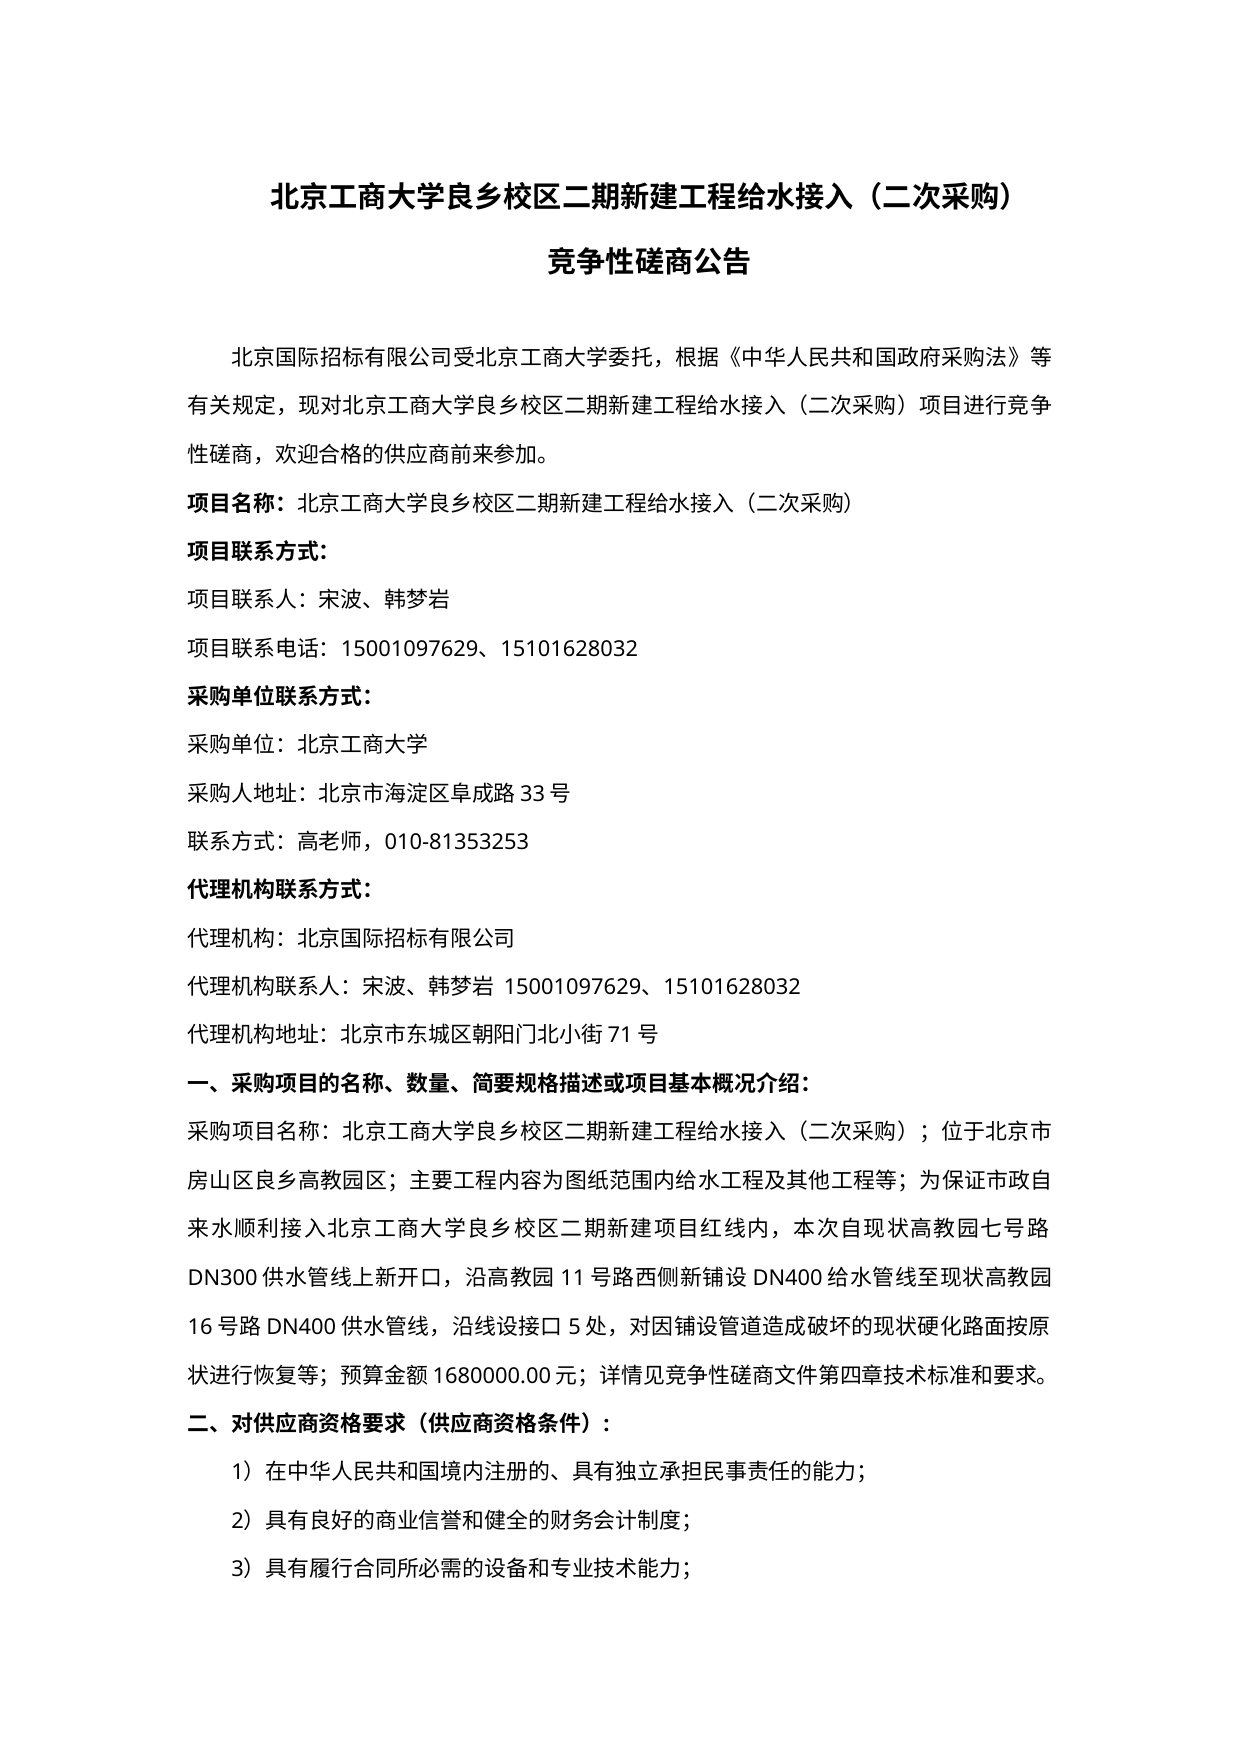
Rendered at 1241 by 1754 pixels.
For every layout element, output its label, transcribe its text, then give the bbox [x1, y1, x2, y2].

text 竞争性磋商公告 [187, 227, 1053, 292]
text 采购项目名称：北京工商大学良乡校区二期新建工程给水接入（二次采购）；位于北京市房山区良乡高教园区；主要工程内容为图纸范围内给水工程及其他工程等；为保证市政自来水顺利接入北京工商大学良乡校区二期新建项目红线内，本次自现状高教园七号路DN300供水管线上新开口，沿高教园11号路西侧新铺设DN400给水管线至现状高教园16号路DN400供水管线，沿线设接口5处，对因铺设管道造成破坏的现状硬化路面按原状进行恢复等；预算金额1680000.00元；详情见竞争性磋商文件第四章技术标准和要求。 [187, 1113, 1053, 1390]
text 联系方式：高老师，010-81353253 [187, 823, 1053, 856]
text 3）具有履行合同所必需的设备和专业技术能力； [187, 1551, 1053, 1583]
text 采购单位联系方式： [187, 678, 1053, 711]
text 北京国际招标有限公司受北京工商大学委托，根据《中华人民共和国政府采购法》等有关规定，现对北京工商大学良乡校区二期新建工程给水接入（二次采购）项目进行竞争性磋商，欢迎合格的供应商前来参加。 [187, 339, 1053, 469]
text 项目联系人：宋波、韩梦岩 [187, 582, 1053, 614]
text 代理机构地址：北京市东城区朝阳门北小街71号 [187, 1017, 1053, 1049]
text 代理机构联系方式： [187, 872, 1053, 904]
text 项目联系电话：15001097629、15101628032 [187, 630, 1053, 663]
text 代理机构：北京国际招标有限公司 [187, 920, 1053, 953]
text 2）具有良好的商业信誉和健全的财务会计制度； [187, 1502, 1053, 1535]
text 项目名称：北京工商大学良乡校区二期新建工程给水接入（二次采购） [187, 485, 1053, 518]
text 一、采购项目的名称、数量、简要规格描述或项目基本概况介绍： [187, 1065, 1053, 1098]
text 北京工商大学良乡校区二期新建工程给水接入（二次采购） [187, 162, 1053, 227]
text 二、对供应商资格要求（供应商资格条件）: [187, 1406, 1053, 1438]
text 代理机构联系人：宋波、韩梦岩 15001097629、15101628032 [187, 968, 1053, 1001]
text 采购单位：北京工商大学 [187, 727, 1053, 759]
text 1）在中华人民共和国境内注册的、具有独立承担民事责任的能力； [187, 1454, 1053, 1486]
text 采购人地址：北京市海淀区阜成路33号 [187, 775, 1053, 808]
text 项目联系方式： [187, 533, 1053, 566]
